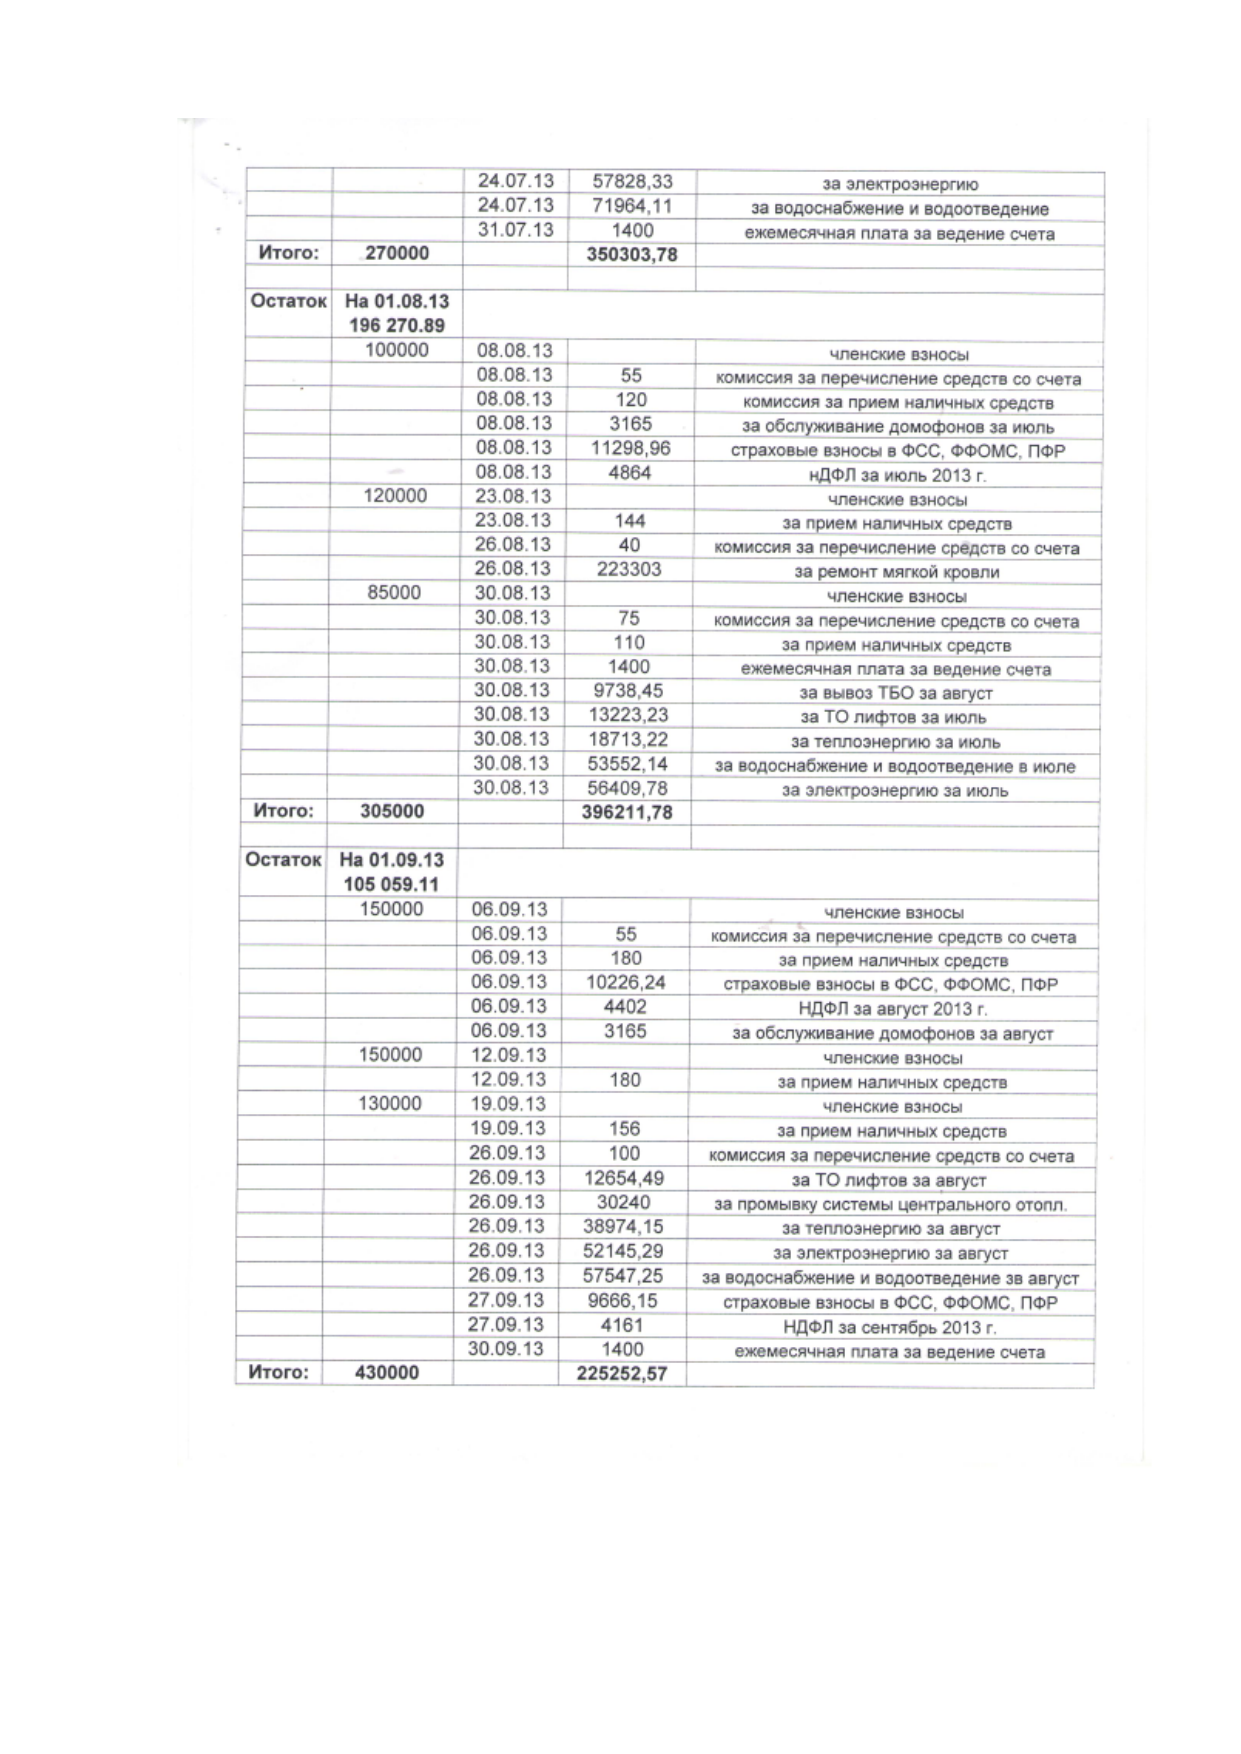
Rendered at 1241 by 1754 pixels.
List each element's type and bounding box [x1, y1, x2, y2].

picture [177, 118, 1152, 1471]
